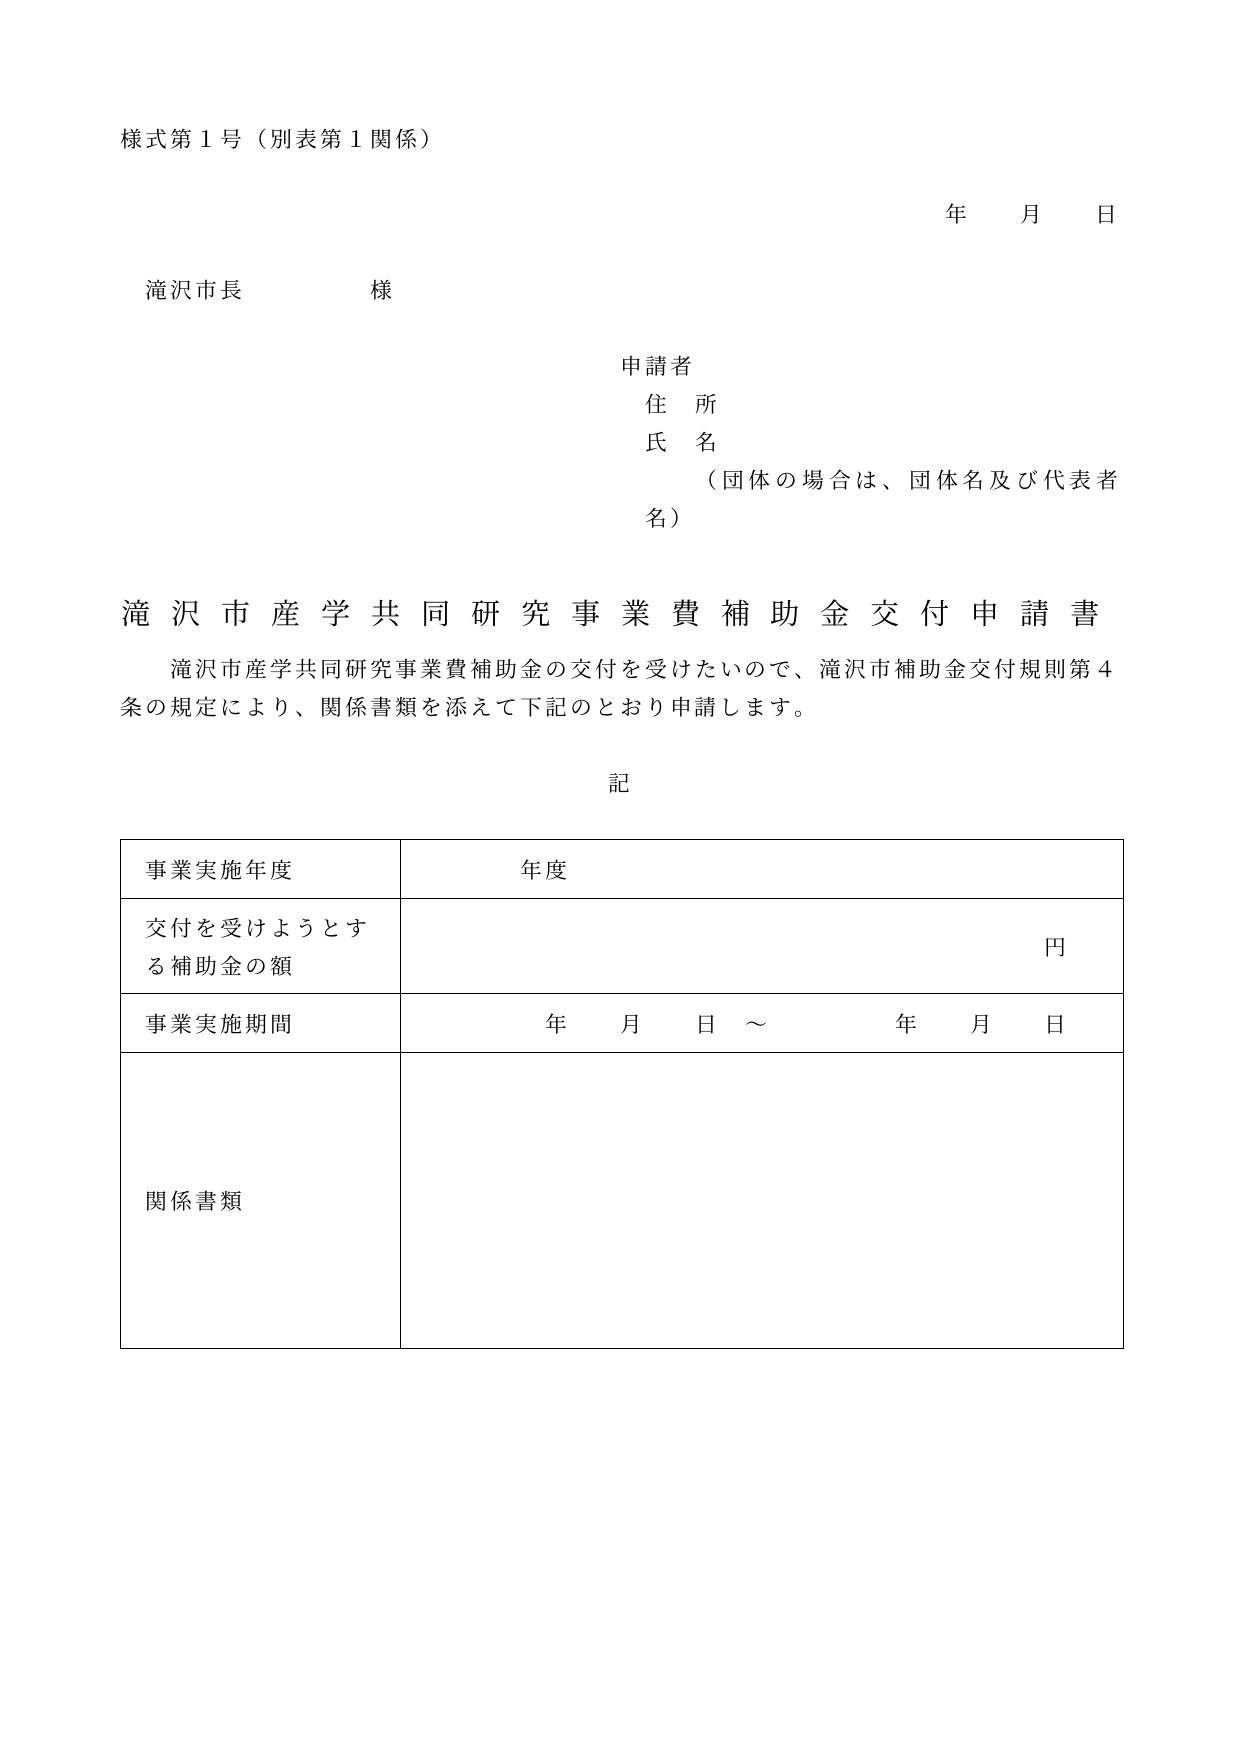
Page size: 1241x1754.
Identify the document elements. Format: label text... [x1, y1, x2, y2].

text 様式第１号（別表第１関係） [120, 119, 1120, 157]
text 滝沢市産学共同研究事業費補助金交付申請書 [120, 574, 1122, 649]
text 住 所 [622, 384, 1122, 422]
table_header 年度 [401, 840, 1123, 898]
text 氏 名 [622, 422, 1122, 460]
text 申請者 [597, 346, 1122, 384]
table_cell 円 [401, 899, 1123, 993]
table_cell 関係書類 [121, 1053, 400, 1348]
text （団体の場合は、団体名及び代表者名） [622, 460, 1122, 536]
text 年 月 日 [823, 194, 1122, 232]
table_cell 交付を受けようとする補助金の額 [121, 899, 400, 993]
table_header 事業実施年度 [121, 840, 400, 898]
subtitle 記 [120, 763, 1122, 801]
text 滝沢市産学共同研究事業費補助金の交付を受けたいので、滝沢市補助金交付規則第４条の規定により、関係書類を添えて下記のとおり申請します。 [120, 649, 1122, 725]
table_cell [401, 1053, 1123, 1348]
text 滝沢市長 様 [120, 270, 1122, 308]
table_cell 年 月 日 ～ 年 月 日 [401, 994, 1123, 1052]
table_cell 事業実施期間 [121, 994, 400, 1052]
